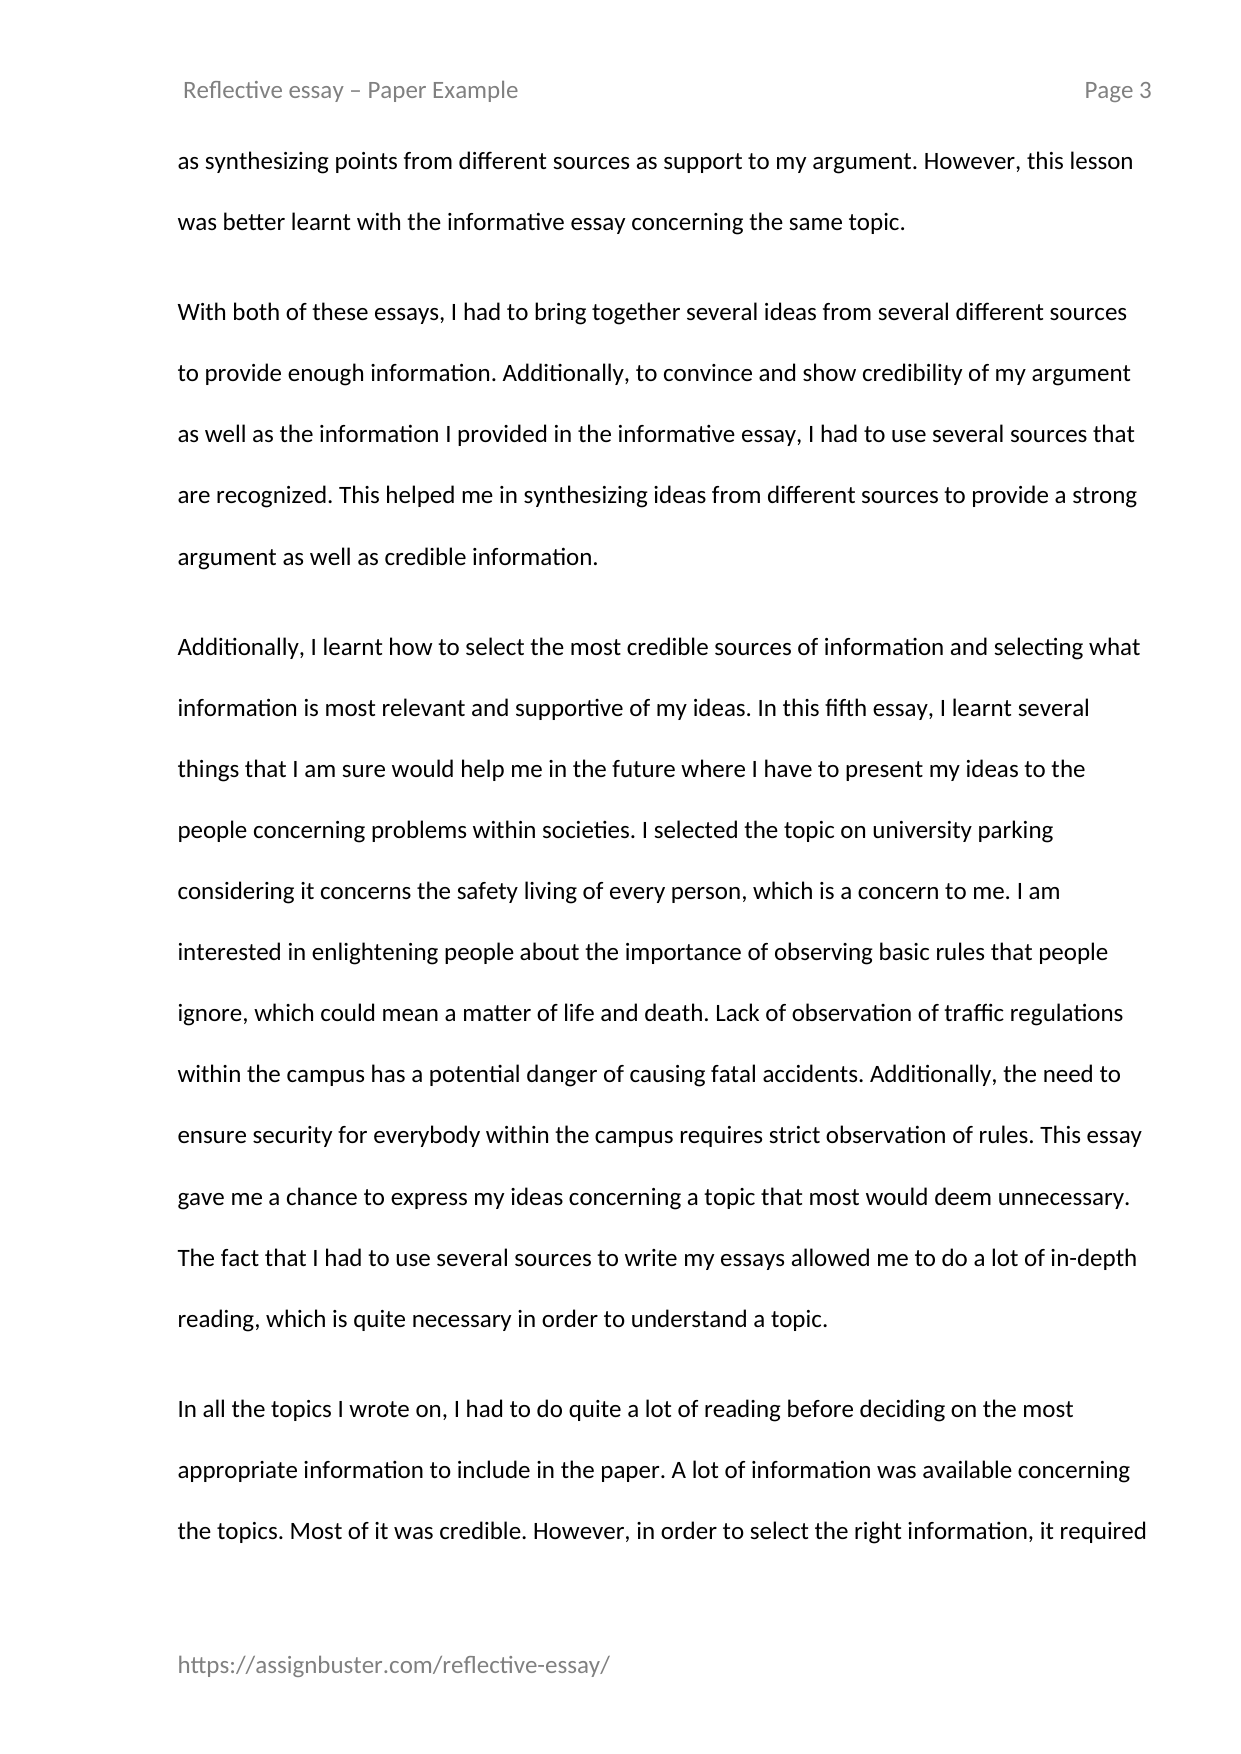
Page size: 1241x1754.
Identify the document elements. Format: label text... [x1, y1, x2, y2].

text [177, 1393, 1152, 1546]
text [177, 145, 1152, 237]
text Additionally, I learnt how to select the most credible sources of information and selecting what information is most relevant and supportive of my ideas. In this fifth essay, I learnt several things that I am sure would help me in the future where I have to present my ideas to the people concerning problems within societies. I selected the topic on university parking considering it concerns the safety living of every person, which is a concern to me. I am interested in enlightening people about the importance of observing basic rules that people ignore, which could mean a matter of life and death. Lack of observation of traffic regulations within the campus has a potential danger of causing fatal accidents. Additionally, the need to ensure security for everybody within the campus requires strict observation of rules. This essay gave me a chance to express my ideas concerning a topic that most would deem unnecessary. The fact that I had to use several sources to write my essays allowed me to do a lot of in-depth reading, which is quite necessary in order to understand a topic. [177, 631, 1152, 1333]
text With both of these essays, I had to bring together several ideas from several different sources to provide enough information. Additionally, to convince and show credibility of my argument as well as the information I provided in the informative essay, I had to use several sources that are recognized. This helped me in synthesizing ideas from different sources to provide a strong argument as well as credible information. [177, 297, 1152, 571]
